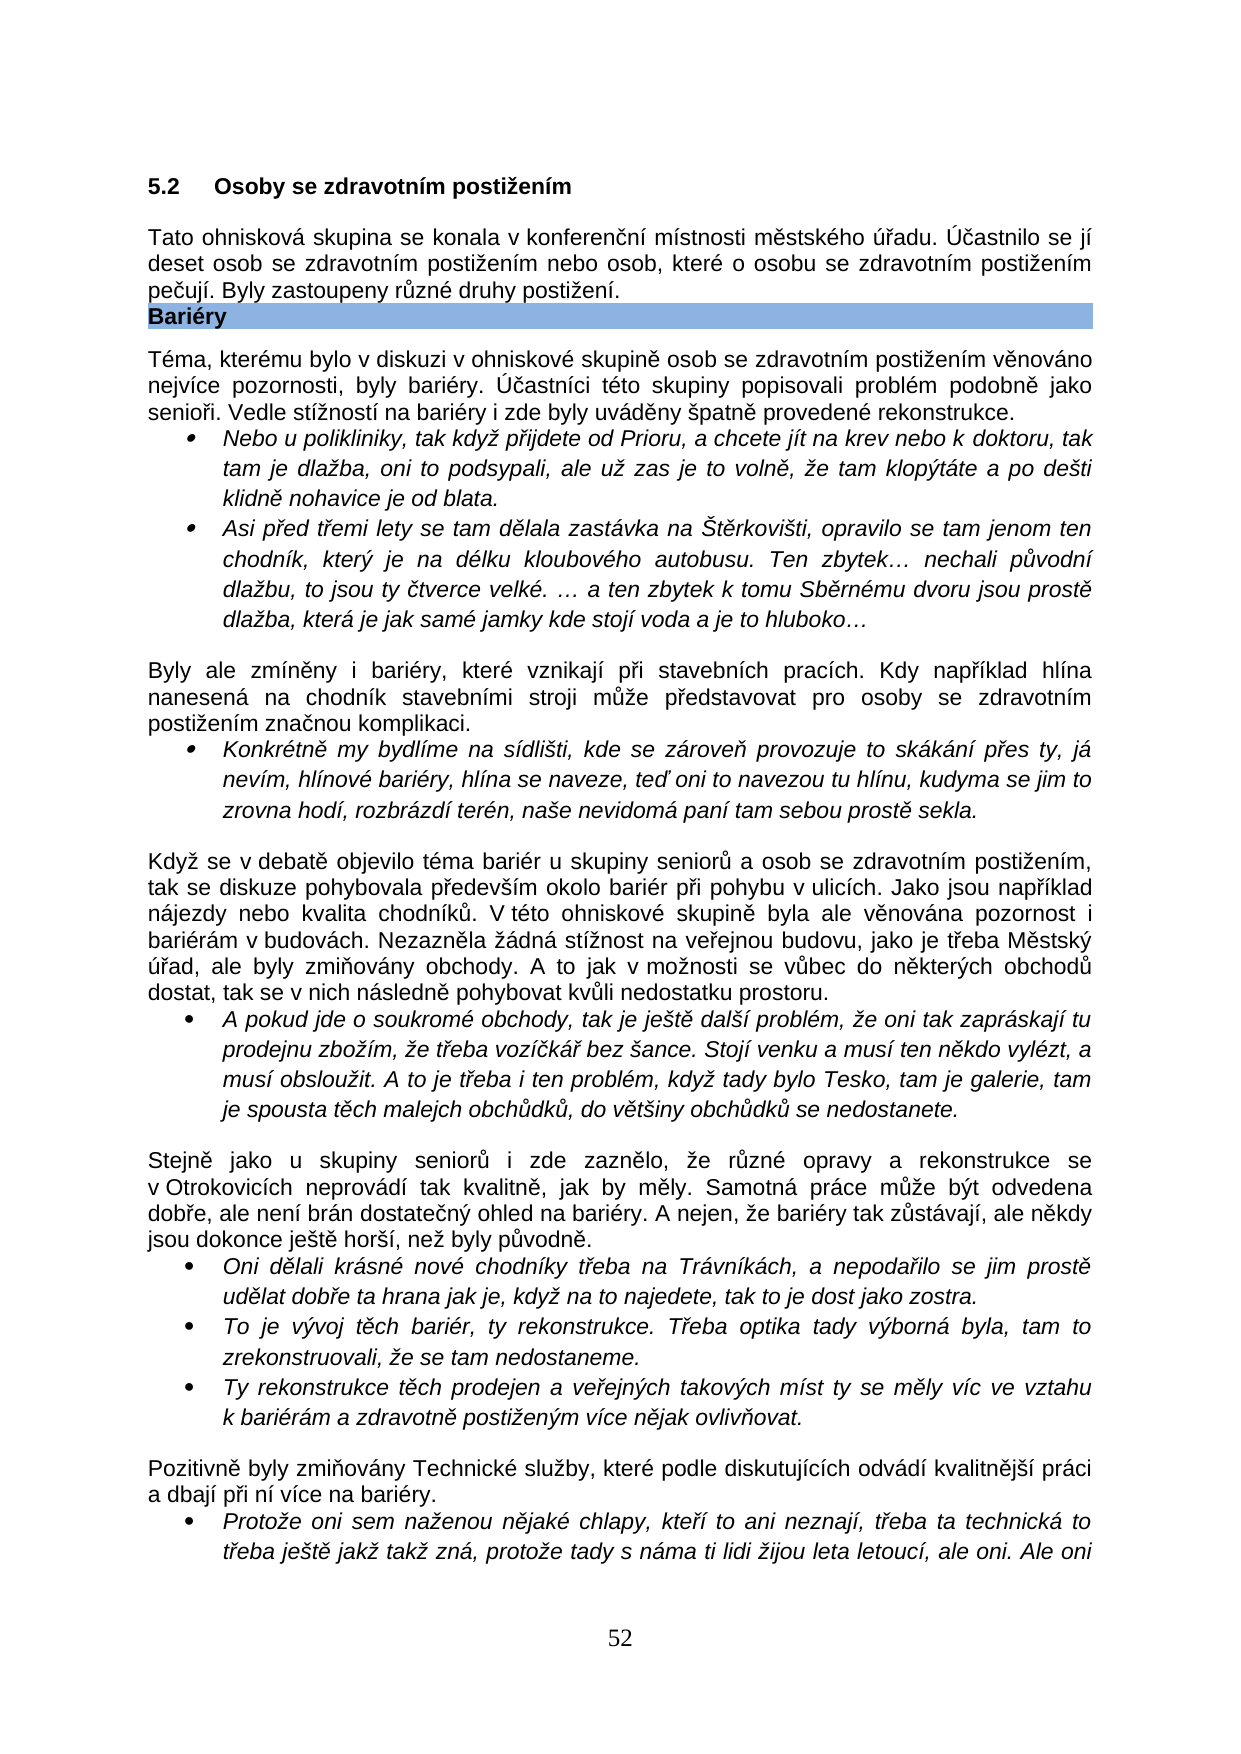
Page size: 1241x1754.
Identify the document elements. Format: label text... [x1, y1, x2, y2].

list Asi před třemi lety se tam dělala zastávka na Štěrkovišti, opravilo se tam jenom ten chodník, který je na délku kloubového autobusu. Ten zbytek… nechali původní dlažbu, to jsou ty čtverce velké. … a ten zbytek k tomu Sběrnému dvoru jsou prostě dlažba, která je jak samé jamky kde stojí voda a je to hluboko… [185, 515, 1093, 632]
text Tato ohnisková skupina se konala v konferenční místnosti městského úřadu. Účastnilo se jí deset osob se zdravotním postižením nebo osob, které o osobu se zdravotním postižením pečují. Byly zastoupeny různé druhy postižení. [148, 224, 1093, 303]
subtitle Bariéry [148, 303, 1093, 329]
text Když se v debatě objevilo téma bariér u skupiny seniorů a osob se zdravotním postižením, tak se diskuze pohybovala především okolo bariér při pohybu v ulicích. Jako jsou například nájezdy nebo kvalita chodníků. V této ohniskové skupině byla ale věnována pozornost i bariérám v budovách. Nezazněla žádná stížnost na veřejnou budovu, jako je třeba Městský úřad, ale byly zmiňovány obchody. A to jak v možnosti se vůbec do některých obchodů dostat, tak se v nich následně pohybovat kvůli nedostatku prostoru. [148, 848, 1093, 1006]
text Téma, kterému bylo v diskuzi v ohniskové skupině osob se zdravotním postižením věnováno nejvíce pozornosti, byly bariéry. Účastníci této skupiny popisovali problém podobně jako senioři. Vedle stížností na bariéry i zde byly uváděny špatně provedené rekonstrukce. [148, 346, 1093, 425]
text Stejně jako u skupiny seniorů i zde zaznělo, že různé opravy a rekonstrukce se v Otrokovicích neprovádí tak kvalitně, jak by měly. Samotná práce může být odvedena dobře, ale není brán dostatečný ohled na bariéry. A nejen, že bariéry tak zůstávají, ale někdy jsou dokonce ještě horší, než byly původně. [148, 1147, 1093, 1253]
list A pokud jde o soukromé obchody, tak je ještě další problém, že oni tak zapráskají tu prodejnu zbožím, že třeba vozíčkář bez šance. Stojí venku a musí ten někdo vylézt, a musí obsloužit. A to je třeba i ten problém, když tady bylo Tesko, tam je galerie, tam je spousta těch malejch obchůdků, do většiny obchůdků se nedostanete. [185, 1006, 1093, 1123]
list Nebo u polikliniky, tak když přijdete od Prioru, a chcete jít na krev nebo k doktoru, tak tam je dlažba, oni to podsypali, ale už zas je to volně, že tam klopýtáte a po dešti klidně nohavice je od blata. [185, 425, 1093, 512]
list Oni dělali krásné nové chodníky třeba na Trávníkách, a nepodařilo se jim prostě udělat dobře ta hrana jak je, když na to najedete, tak to je dost jako zostra. [185, 1253, 1093, 1309]
list To je vývoj těch bariér, ty rekonstrukce. Třeba optika tady výborná byla, tam to zrekonstruovali, že se tam nedostaneme. [185, 1313, 1093, 1370]
text Byly ale zmíněny i bariéry, které vznikají při stavebních pracích. Kdy například hlína nanesená na chodník stavebními stroji může představovat pro osoby se zdravotním postižením značnou komplikaci. [148, 657, 1093, 736]
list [185, 1508, 1093, 1564]
list Ty rekonstrukce těch prodejen a veřejných takových míst ty se měly víc ve vztahu k bariérám a zdravotně postiženým více nějak ovlivňovat. [185, 1374, 1093, 1430]
text Pozitivně byly zmiňovány Technické služby, které podle diskutujících odvádí kvalitnější práci a dbají při ní více na bariéry. [148, 1455, 1093, 1508]
list Konkrétně my bydlíme na sídlišti, kde se zároveň provozuje to skákání přes ty, já nevím, hlínové bariéry, hlína se naveze, teď oni to navezou tu hlínu, kudyma se jim to zrovna hodí, rozbrázdí terén, naše nevidomá paní tam sebou prostě sekla. [185, 736, 1093, 823]
subtitle Osoby se zdravotním postižením [148, 173, 1093, 199]
